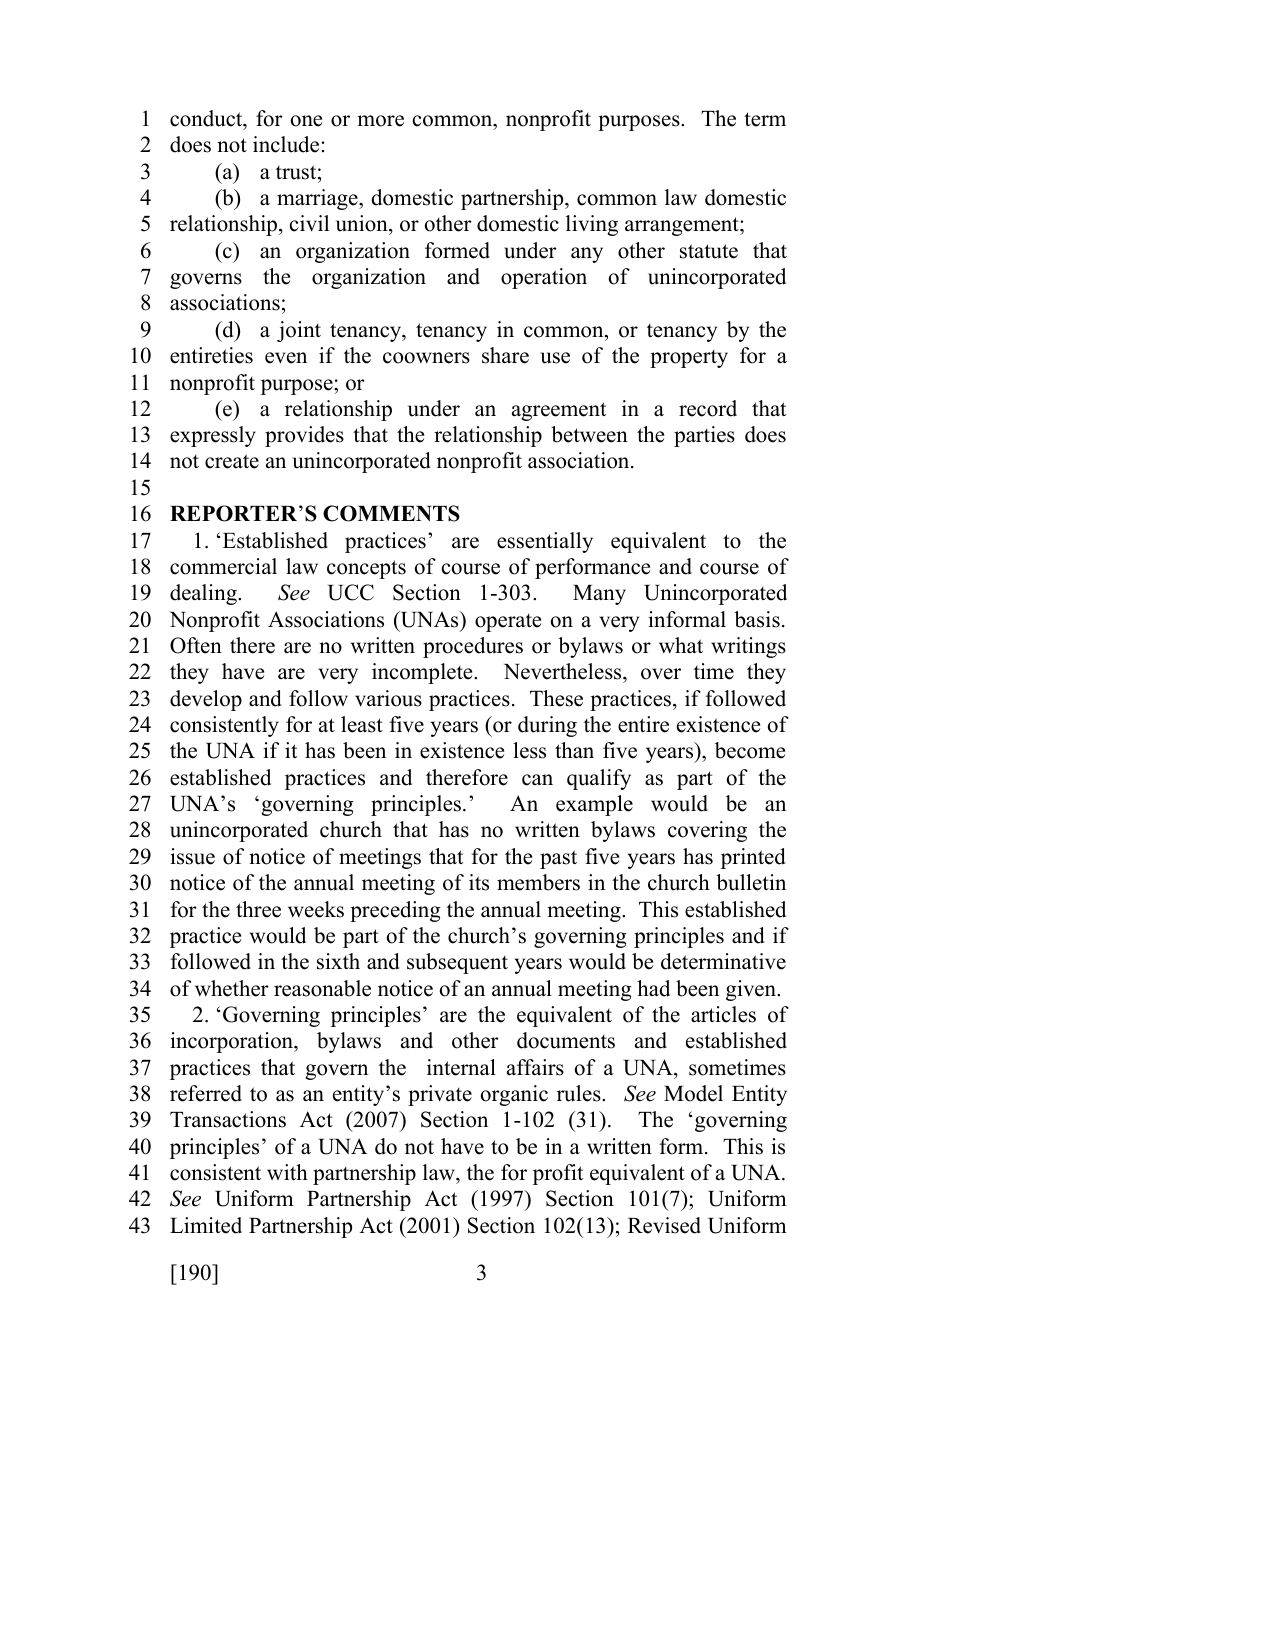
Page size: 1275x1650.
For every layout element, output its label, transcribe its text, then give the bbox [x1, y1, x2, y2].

text (d) a joint tenancy, tenancy in common, or tenancy by the entireties even if the coowners share use of the property for a nonprofit purpose; or [169, 316, 787, 395]
text (e) a relationship under an agreement in a record that expressly provides that the relationship between the parties does not create an unincorporated nonprofit association. [169, 395, 787, 474]
text (c) an organization formed under any other statute that governs the organization and operation of unincorporated associations; [169, 237, 787, 316]
text (b) a marriage, domestic partnership, common law domestic relationship, civil union, or other domestic living arrangement; [169, 184, 787, 237]
text REPORTER’S COMMENTS [169, 500, 787, 527]
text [169, 1001, 787, 1238]
text 1. ‘Established practices’ are essentially equivalent to the commercial law concepts of course of performance and course of dealing. See UCC Section 1-303. Many Unincorporated Nonprofit Associations (UNAs) operate on a very informal basis. Often there are no written procedures or bylaws or what writings they have are very incomplete. Nevertheless, over time they develop and follow various practices. These practices, if followed consistently for at least five years (or during the entire existence of the UNA if it has been in existence less than five years), become established practices and therefore can qualify as part of the UNA’s ‘governing principles.’ An example would be an unincorporated church that has no written bylaws covering the issue of notice of meetings that for the past five years has printed notice of the annual meeting of its members in the church bulletin for the three weeks preceding the annual meeting. This established practice would be part of the church’s governing principles and if followed in the sixth and subsequent years would be determinative of whether reasonable notice of an annual meeting had been given. [169, 527, 787, 1001]
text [169, 105, 787, 158]
text (a) a trust; [169, 158, 787, 184]
